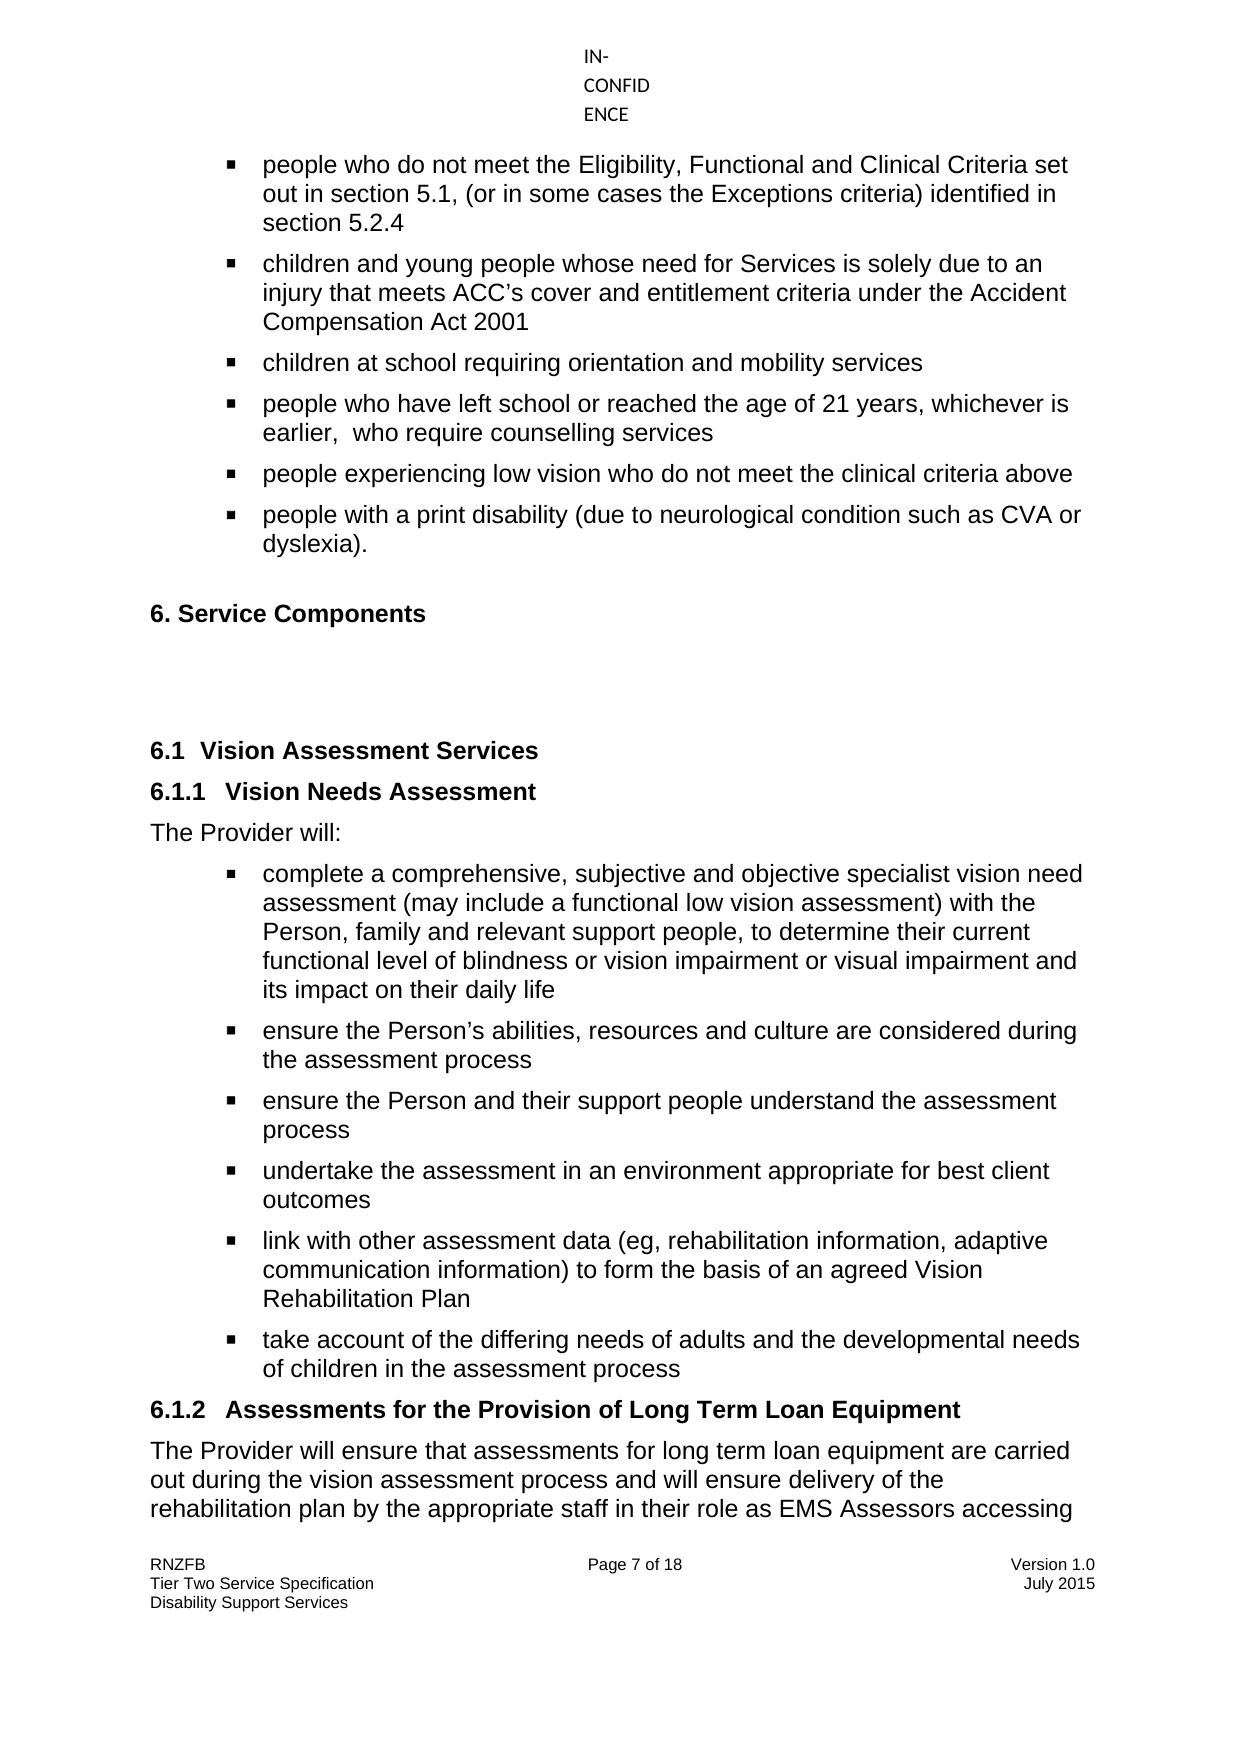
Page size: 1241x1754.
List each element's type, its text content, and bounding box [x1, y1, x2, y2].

list ensure the Person’s abilities, resources and culture are considered during the assessment process [225, 1016, 1090, 1073]
list children and young people whose need for Services is solely due to an injury that meets ACC’s cover and entitlement criteria under the Accident Compensation Act 2001 [225, 249, 1090, 335]
list people who have left school or reached the age of 21 years, whichever is earlier, who require counselling services [225, 389, 1090, 447]
list children at school requiring orientation and mobility services [225, 348, 1090, 377]
list Vision Needs Assessment [150, 777, 1090, 806]
list take account of the differing needs of adults and the developmental needs of children in the assessment process [225, 1325, 1090, 1383]
list people who do not meet the Eligibility, Functional and Clinical Criteria set out in section 5.1, (or in some cases the Exceptions criteria) identified in section 5.2.4 [225, 150, 1090, 236]
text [150, 1436, 1090, 1523]
list people experiencing low vision who do not meet the clinical criteria above [225, 459, 1090, 488]
text 6. Service Components [150, 599, 1090, 628]
list people with a print disability (due to neurological condition such as CVA or dyslexia). [225, 501, 1090, 558]
list Vision Assessment Services [150, 736, 1090, 764]
list undertake the assessment in an environment appropriate for best client outcomes [225, 1156, 1090, 1214]
list link with other assessment data (eg, rehabilitation information, adaptive communication information) to form the basis of an agreed Vision Rehabilitation Plan [225, 1226, 1090, 1312]
list ensure the Person and their support people understand the assessment process [225, 1086, 1090, 1143]
list Assessments for the Provision of Long Term Loan Equipment [150, 1395, 1090, 1424]
list complete a comprehensive, subjective and objective specialist vision need assessment (may include a functional low vision assessment) with the Person, family and relevant support people, to determine their current functional level of blindness or vision impairment or visual impairment and its impact on their daily life [225, 859, 1090, 1003]
text The Provider will: [150, 818, 1090, 847]
